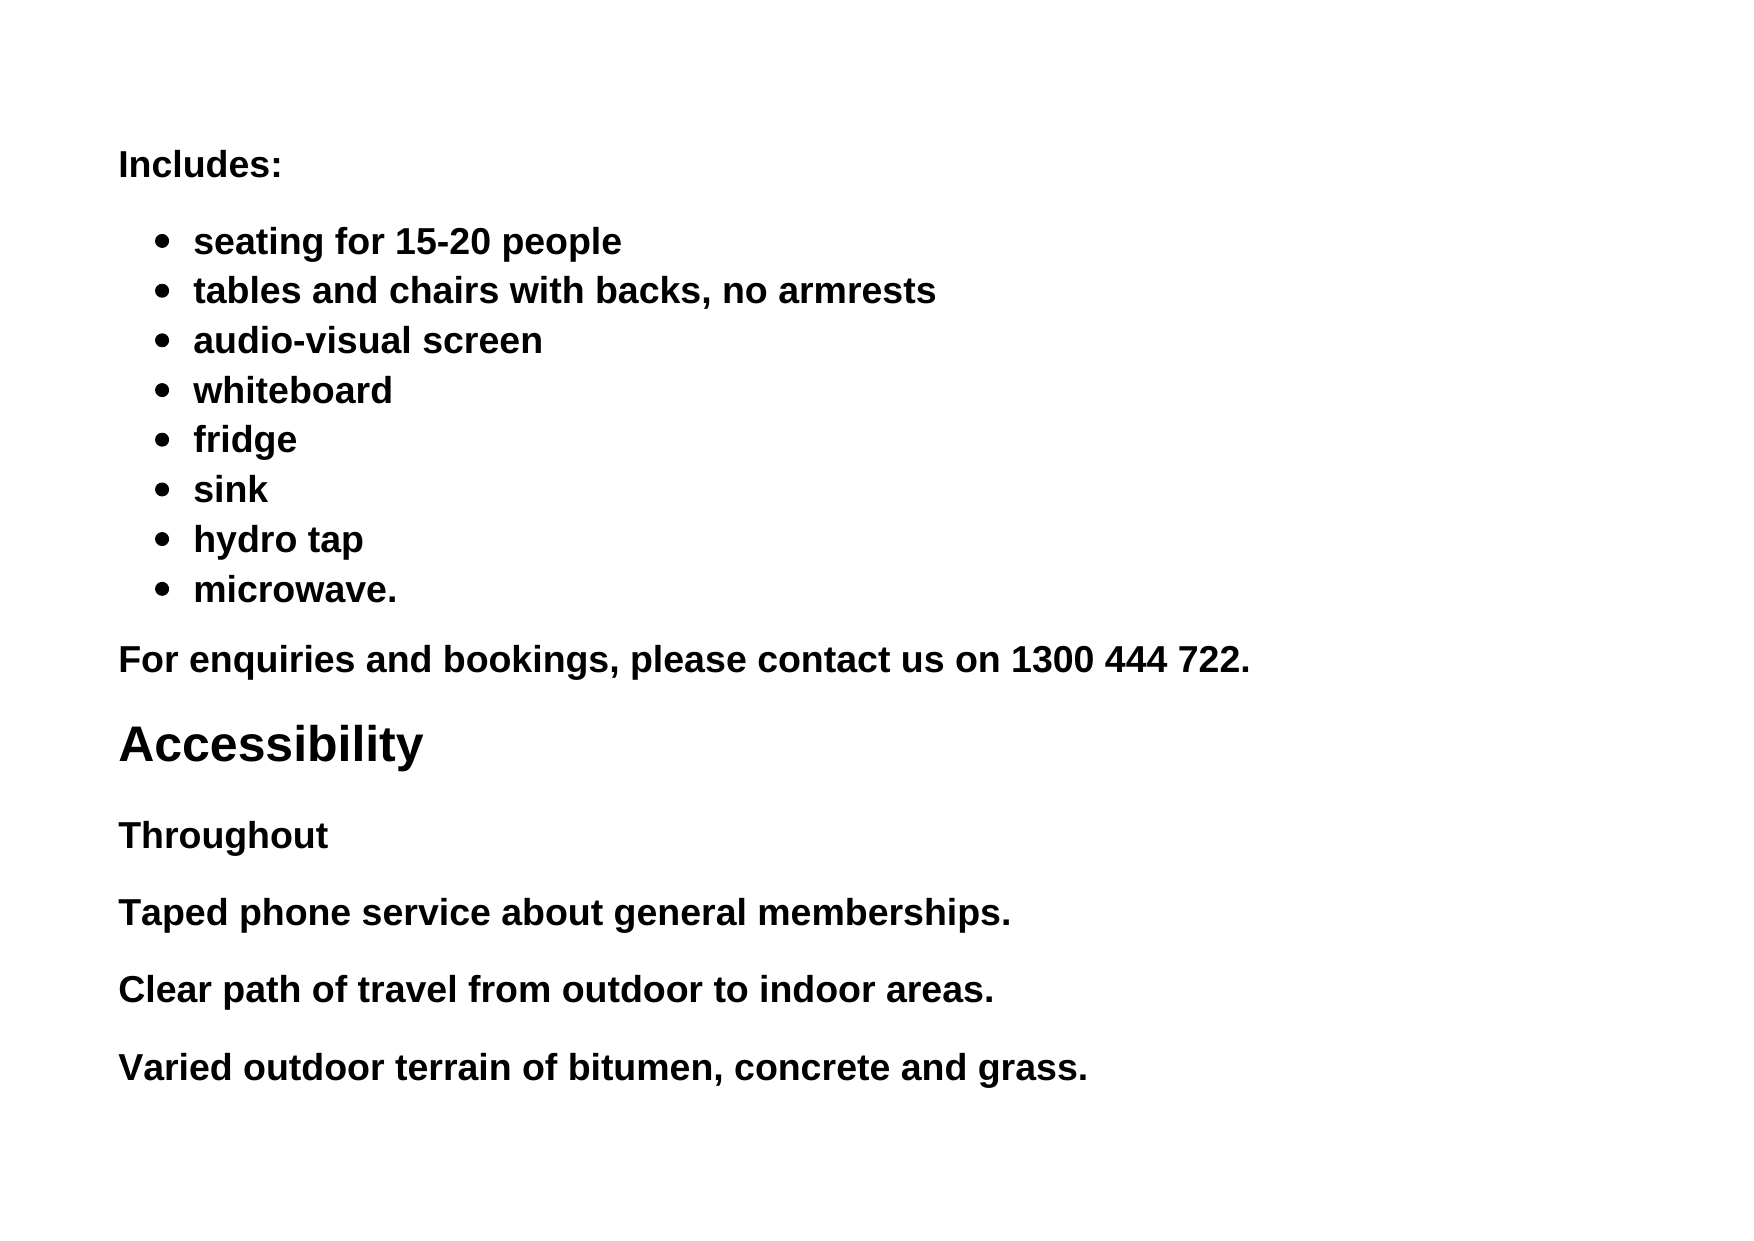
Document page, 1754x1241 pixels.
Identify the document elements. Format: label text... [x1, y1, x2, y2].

list tables and chairs with backs, no armrests [156, 269, 1636, 312]
list sink [156, 467, 1636, 511]
text Throughout [118, 813, 1636, 856]
text Taped phone service about general memberships. [118, 890, 1636, 933]
text Clear path of travel from outdoor to indoor areas. [118, 968, 1636, 1011]
text Varied outdoor terrain of bitumen, concrete and grass. [118, 1045, 1636, 1088]
list audio-visual screen [156, 318, 1636, 362]
text Includes: [118, 142, 1636, 185]
list seating for 15-20 people [156, 219, 1636, 262]
list microwave. [156, 567, 1636, 610]
subtitle Accessibility [118, 714, 1636, 772]
list hydro tap [156, 517, 1636, 560]
list whiteboard [156, 368, 1636, 411]
list fridge [156, 418, 1636, 461]
text For enquiries and bookings, please contact us on 1300 444 722. [118, 637, 1636, 680]
